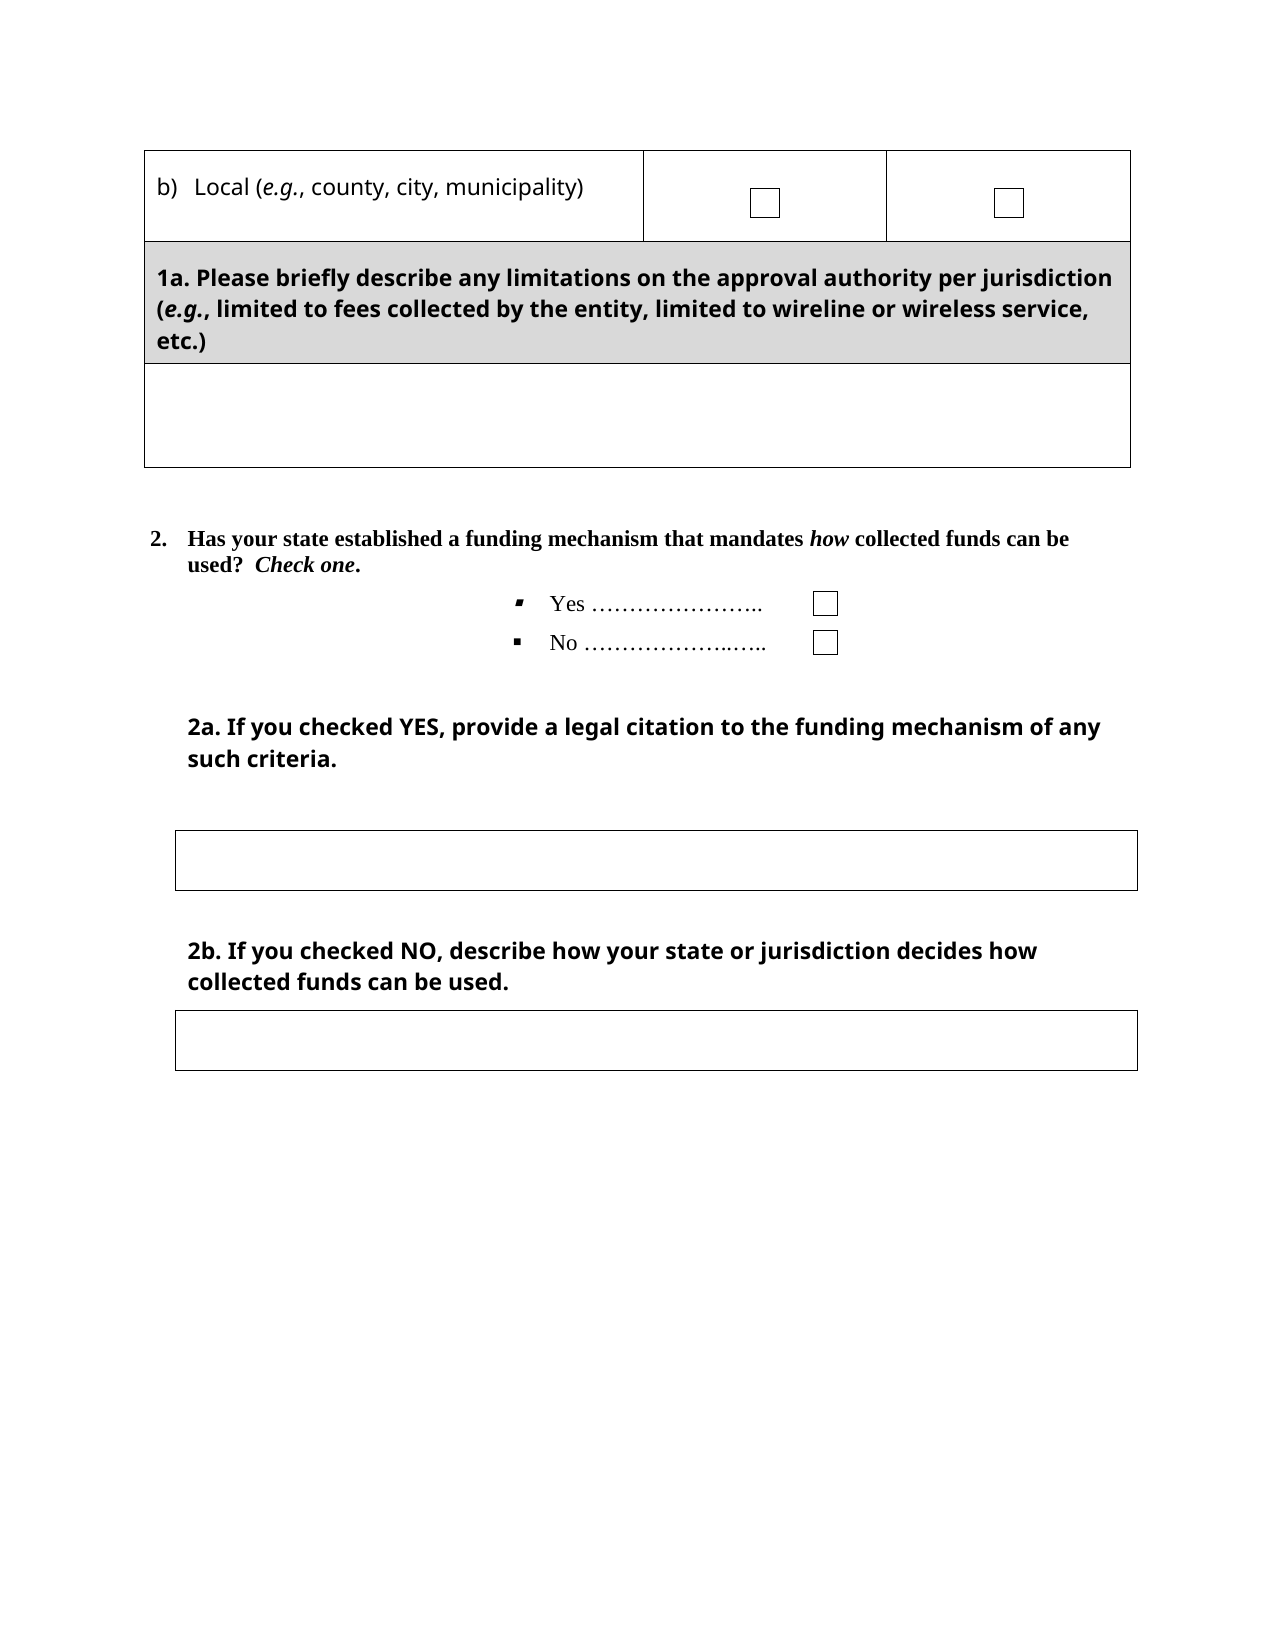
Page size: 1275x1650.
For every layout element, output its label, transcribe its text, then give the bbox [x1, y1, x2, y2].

text 2a. If you checked YES, provide a legal citation to the funding mechanism of any such criteria. [187, 711, 1125, 774]
text 2b. If you checked NO, describe how your state or jurisdiction decides how collected funds can be used. [187, 935, 1125, 997]
list No ………………..….. [225, 629, 1125, 655]
list Has your state established a funding mechanism that mandates how collected funds can be used? Check one. [150, 525, 1125, 577]
table_cell [887, 151, 1130, 241]
table_cell [145, 364, 1130, 467]
list Yes ………………….. [225, 590, 1125, 616]
table_cell Local (e.g., county, city, municipality) [145, 151, 643, 241]
table_cell [644, 151, 886, 241]
table_cell 1a. Please briefly describe any limitations on the approval authority per jurisdiction (e.g., limited to fees collected by the entity, limited to wireline or wireless service, etc.) [145, 242, 1130, 363]
table_header [176, 1011, 1137, 1069]
table_header [176, 831, 1137, 890]
